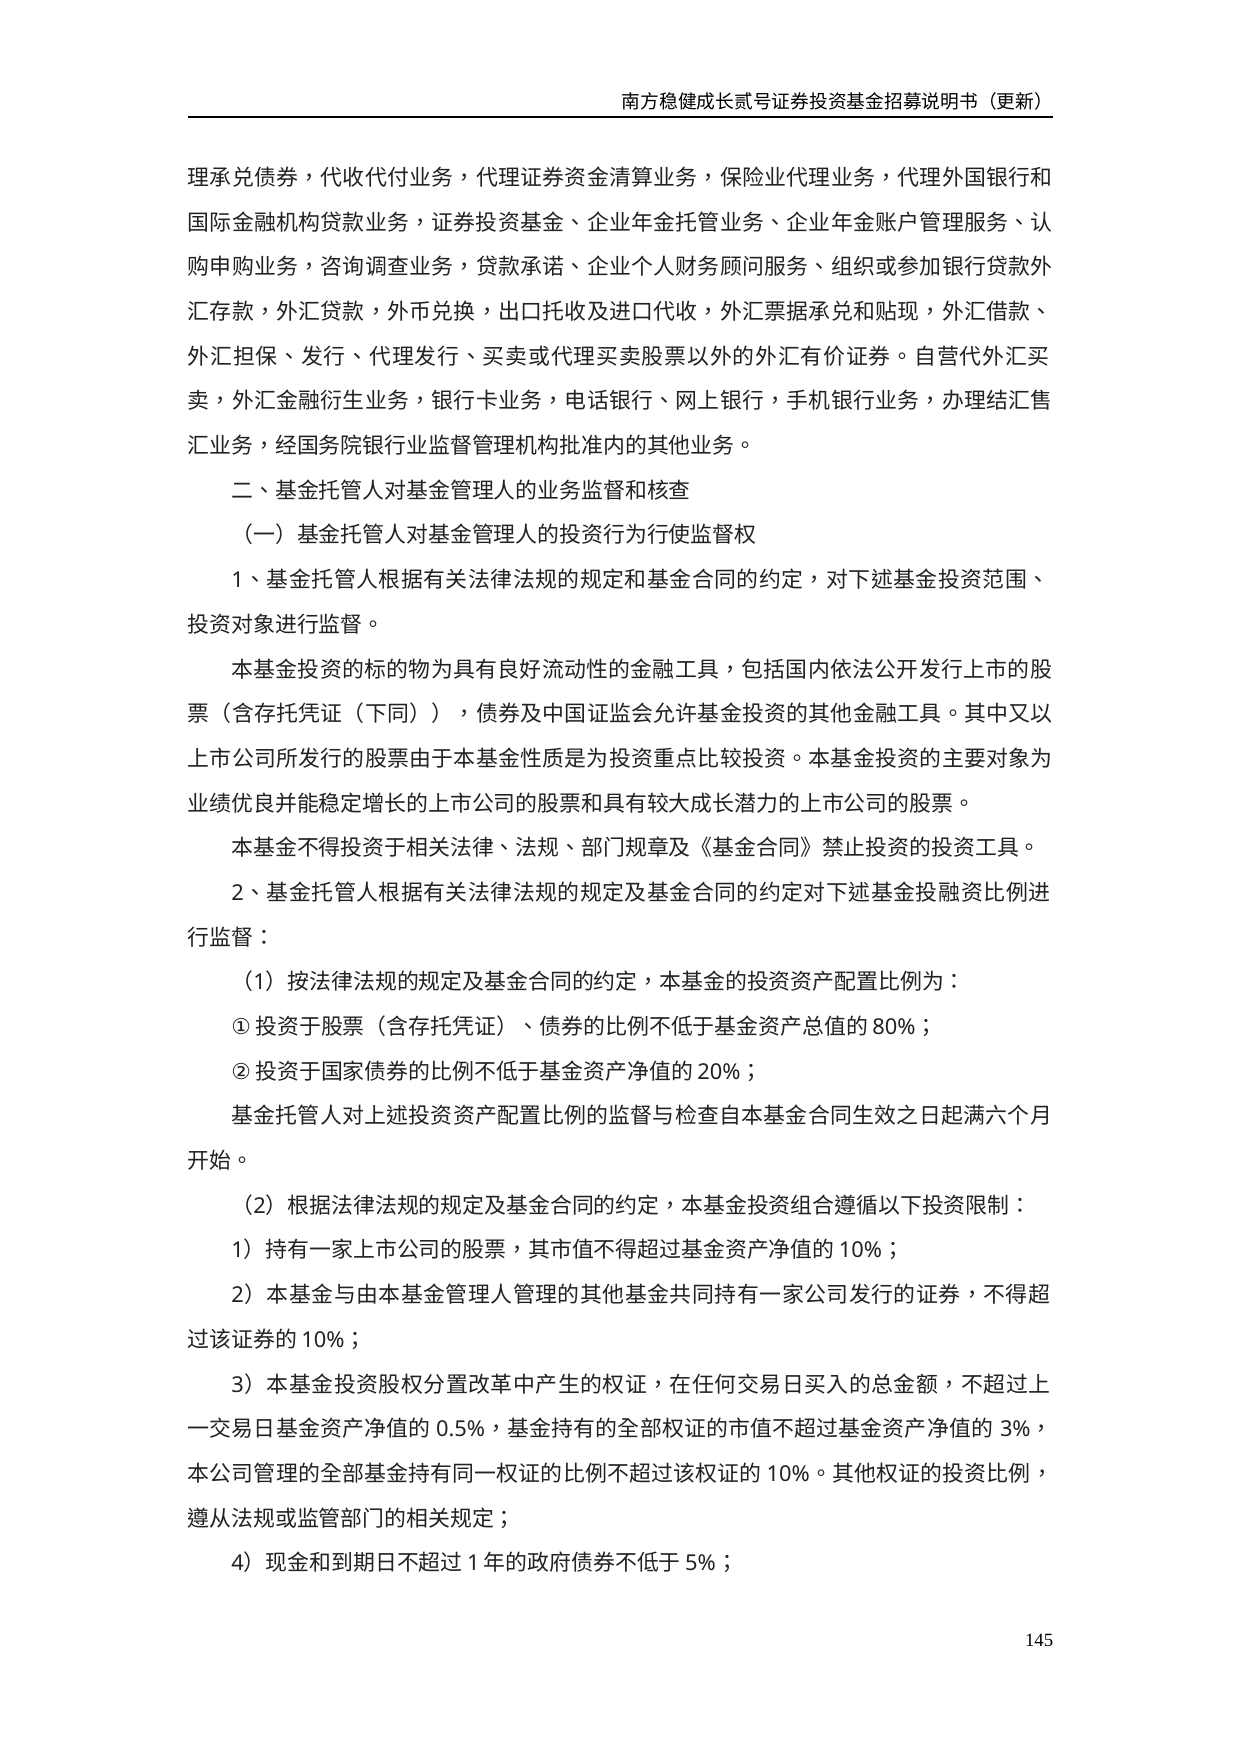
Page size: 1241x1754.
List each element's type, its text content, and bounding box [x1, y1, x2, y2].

text 基金托管人对上述投资资产配置比例的监督与检查自本基金合同生效之日起满六个月开始。 [187, 1100, 1053, 1175]
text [187, 162, 1053, 460]
text （2）根据法律法规的规定及基金合同的约定，本基金投资组合遵循以下投资限制： [187, 1190, 1053, 1219]
text 本基金不得投资于相关法律、法规、部门规章及《基金合同》禁止投资的投资工具。 [187, 832, 1053, 862]
text 3）本基金投资股权分置改革中产生的权证，在任何交易日买入的总金额，不超过上一交易日基金资产净值的0.5%，基金持有的全部权证的市值不超过基金资产净值的3%，本公司管理的全部基金持有同一权证的比例不超过该权证的10%。其他权证的投资比例，遵从法规或监管部门的相关规定； [187, 1368, 1053, 1532]
text 二、基金托管人对基金管理人的业务监督和核查 [187, 475, 1053, 504]
text （一）基金托管人对基金管理人的投资行为行使监督权 [187, 519, 1053, 549]
text 2）本基金与由本基金管理人管理的其他基金共同持有一家公司发行的证券，不得超过该证券的10%； [187, 1279, 1053, 1354]
text 1）持有一家上市公司的股票，其市值不得超过基金资产净值的10%； [187, 1234, 1053, 1264]
text 本基金投资的标的物为具有良好流动性的金融工具，包括国内依法公开发行上市的股票（含存托凭证（下同）），债券及中国证监会允许基金投资的其他金融工具。其中又以上市公司所发行的股票由于本基金性质是为投资重点比较投资。本基金投资的主要对象为业绩优良并能稳定增长的上市公司的股票和具有较大成长潜力的上市公司的股票。 [187, 653, 1053, 817]
text 4）现金和到期日不超过1年的政府债券不低于5%； [187, 1547, 1053, 1577]
text ①投资于股票（含存托凭证）、债券的比例不低于基金资产总值的80%； [187, 1011, 1053, 1041]
text （1）按法律法规的规定及基金合同的约定，本基金的投资资产配置比例为： [187, 966, 1053, 996]
text 1、基金托管人根据有关法律法规的规定和基金合同的约定，对下述基金投资范围、投资对象进行监督。 [187, 564, 1053, 639]
text 2、基金托管人根据有关法律法规的规定及基金合同的约定对下述基金投融资比例进行监督： [187, 877, 1053, 951]
text ②投资于国家债券的比例不低于基金资产净值的20%； [187, 1056, 1053, 1086]
